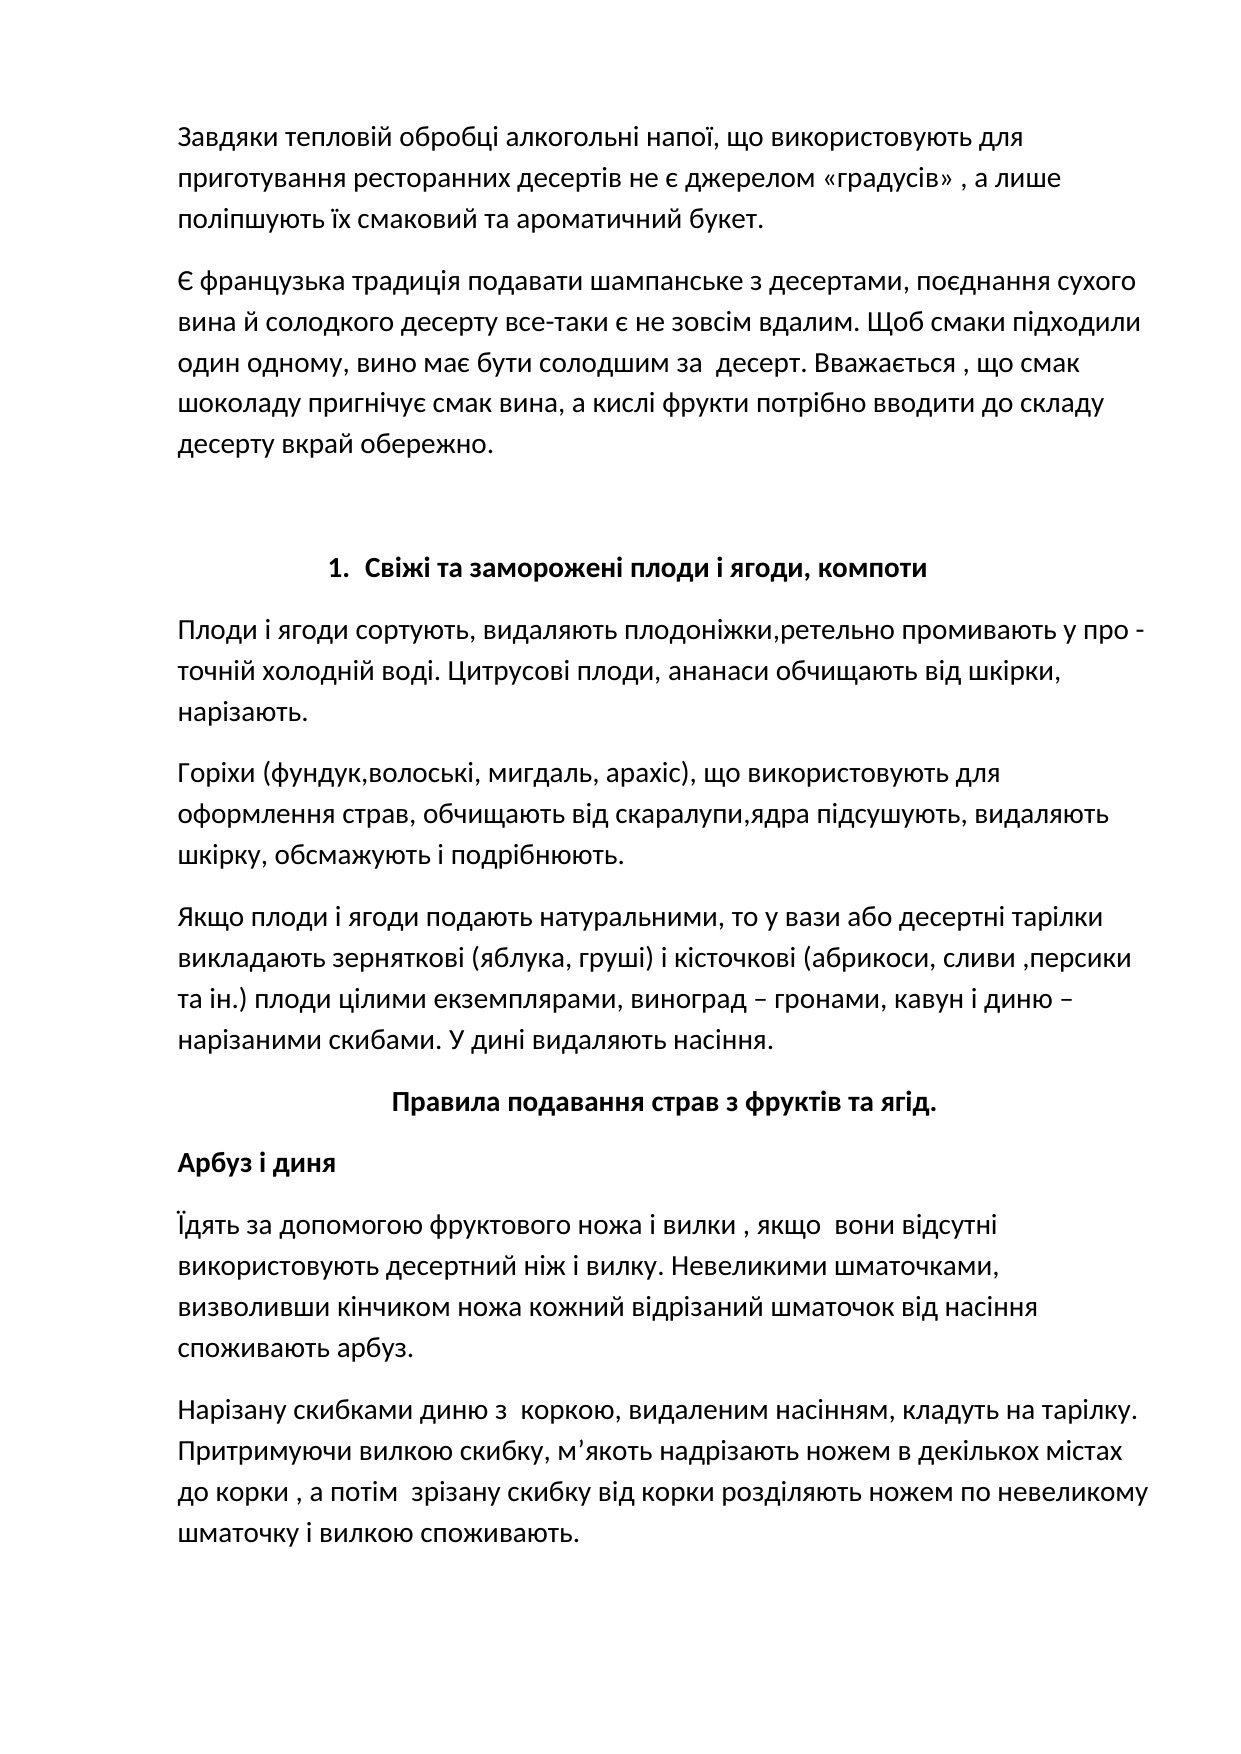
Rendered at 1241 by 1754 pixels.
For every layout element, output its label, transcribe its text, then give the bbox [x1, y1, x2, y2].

text Їдять за допомогою фруктового ножа і вилки , якщо вони відсутні використовують десертний ніж і вилку. Невеликими шматочками, визволивши кінчиком ножа кожний відрізаний шматочок від насіння споживають арбуз. [177, 1206, 1152, 1365]
text Завдяки тепловій обробці алкогольні напої, що використовують для приготування ресторанних десертів не є джерелом «градусів» , а лише поліпшують їх смаковий та ароматичний букет. [177, 118, 1152, 236]
text Є французька традиція подавати шампанське з десертами, поєднання сухого вина й солодкого десерту все-таки є не зовсім вдалим. Щоб смаки підходили один одному, вино має бути солодшим за десерт. Вважається , що смак шоколаду пригнічує смак вина, а кислі фрукти потрібно вводити до складу десерту вкрай обережно. [177, 262, 1152, 461]
text Арбуз і диня [177, 1144, 1152, 1180]
text Правила подавання страв з фруктів та ягід. [177, 1083, 1152, 1118]
text Плоди і ягоди сортують, видаляють плодоніжки,ретельно промивають у про -точній холодній воді. Цитрусові плоди, ананаси обчищають від шкірки, нарізають. [177, 611, 1152, 728]
text Якщо плоди і ягоди подають натуральними, то у вази або десертні тарілки викладають зерняткові (яблука, груші) і кісточкові (абрикоси, сливи ,персики та ін.) плоди цілими екземплярами, виноград – гронами, кавун і диню – нарізаними скибами. У дині видаляють насіння. [177, 898, 1152, 1057]
text Нарізану скибками диню з коркою, видаленим насінням, кладуть на тарілку. Притримуючи вилкою скибку, м’якоть надрізають ножем в декількох містах до корки , а потім зрізану скибку від корки розділяють ножем по невеликому шматочку і вилкою споживають. [177, 1391, 1152, 1549]
text Горіхи (фундук,волоські, мигдаль, арахіс), що використовують для оформлення страв, обчищають від скаралупи,ядра підсушують, видаляють шкірку, обсмажують і подрібнюють. [177, 754, 1152, 872]
list Свіжі та заморожені плоди і ягоди, компоти [327, 549, 1152, 585]
